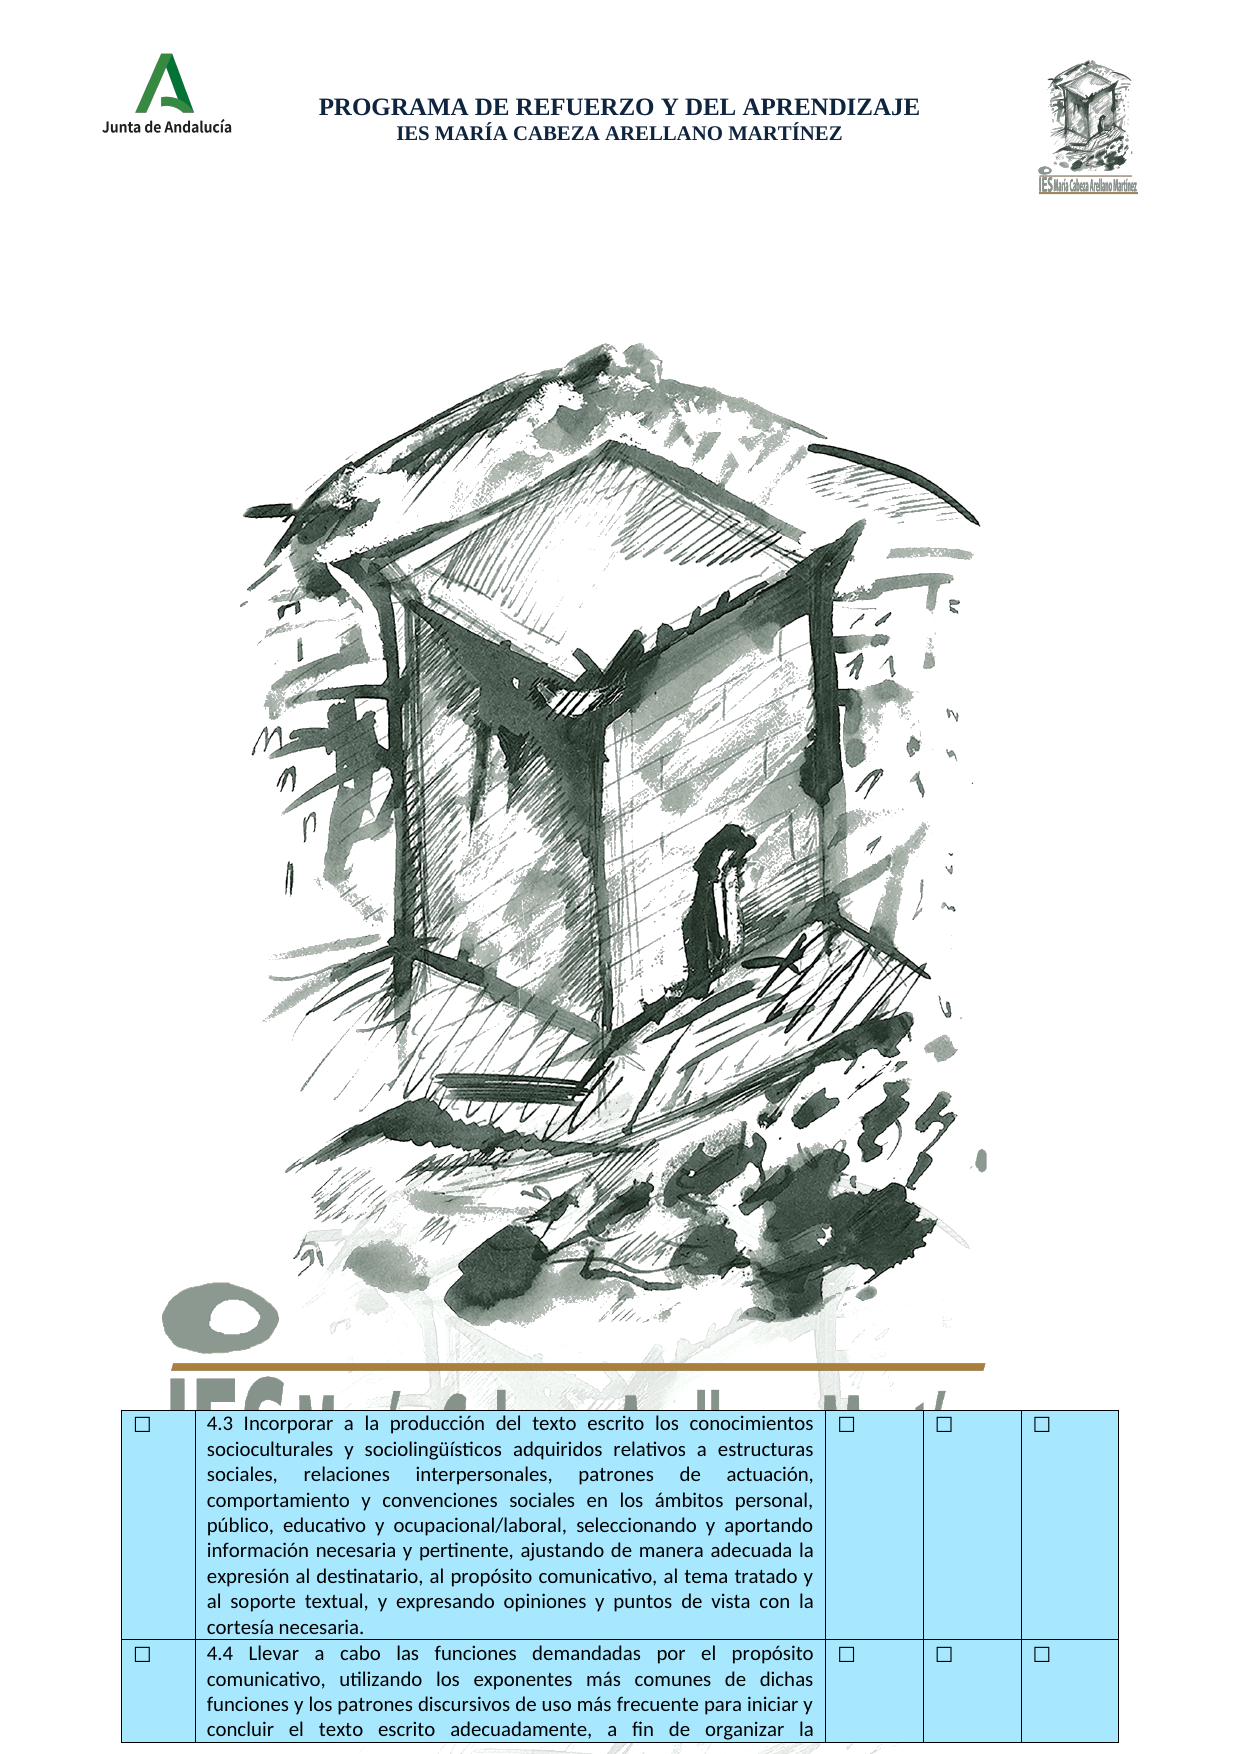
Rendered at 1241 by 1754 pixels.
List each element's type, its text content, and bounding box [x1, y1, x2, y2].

table_cell 4.4 Llevar a cabo las funciones demandadas por el propósito comunicativo, utilizando los exponentes más comunes de dichas funciones y los patrones discursivos de uso más frecuente para iniciar y concluir el texto escrito adecuadamente, a fin de organizar la información de manera clara con la suficiente cohesión interna y coherencia con respecto al contexto de comunicación, ampliarla con ejemplos o resumirla. [196, 1640, 825, 1742]
picture [132, 44, 1146, 1410]
table_cell 4.3 Incorporar a la producción del texto escrito los conocimientos socioculturales y sociolingüísticos adquiridos relativos a estructuras sociales, relaciones interpersonales, patrones de actuación, comportamiento y convenciones sociales en los ámbitos personal, público, educativo y ocupacional/laboral, seleccionando y aportando información necesaria y pertinente, ajustando de manera adecuada la expresión al destinatario, al propósito comunicativo, al tema tratado y al soporte textual, y expresando opiniones y puntos de vista con la cortesía necesaria. [196, 1411, 825, 1639]
picture [91, 47, 243, 139]
